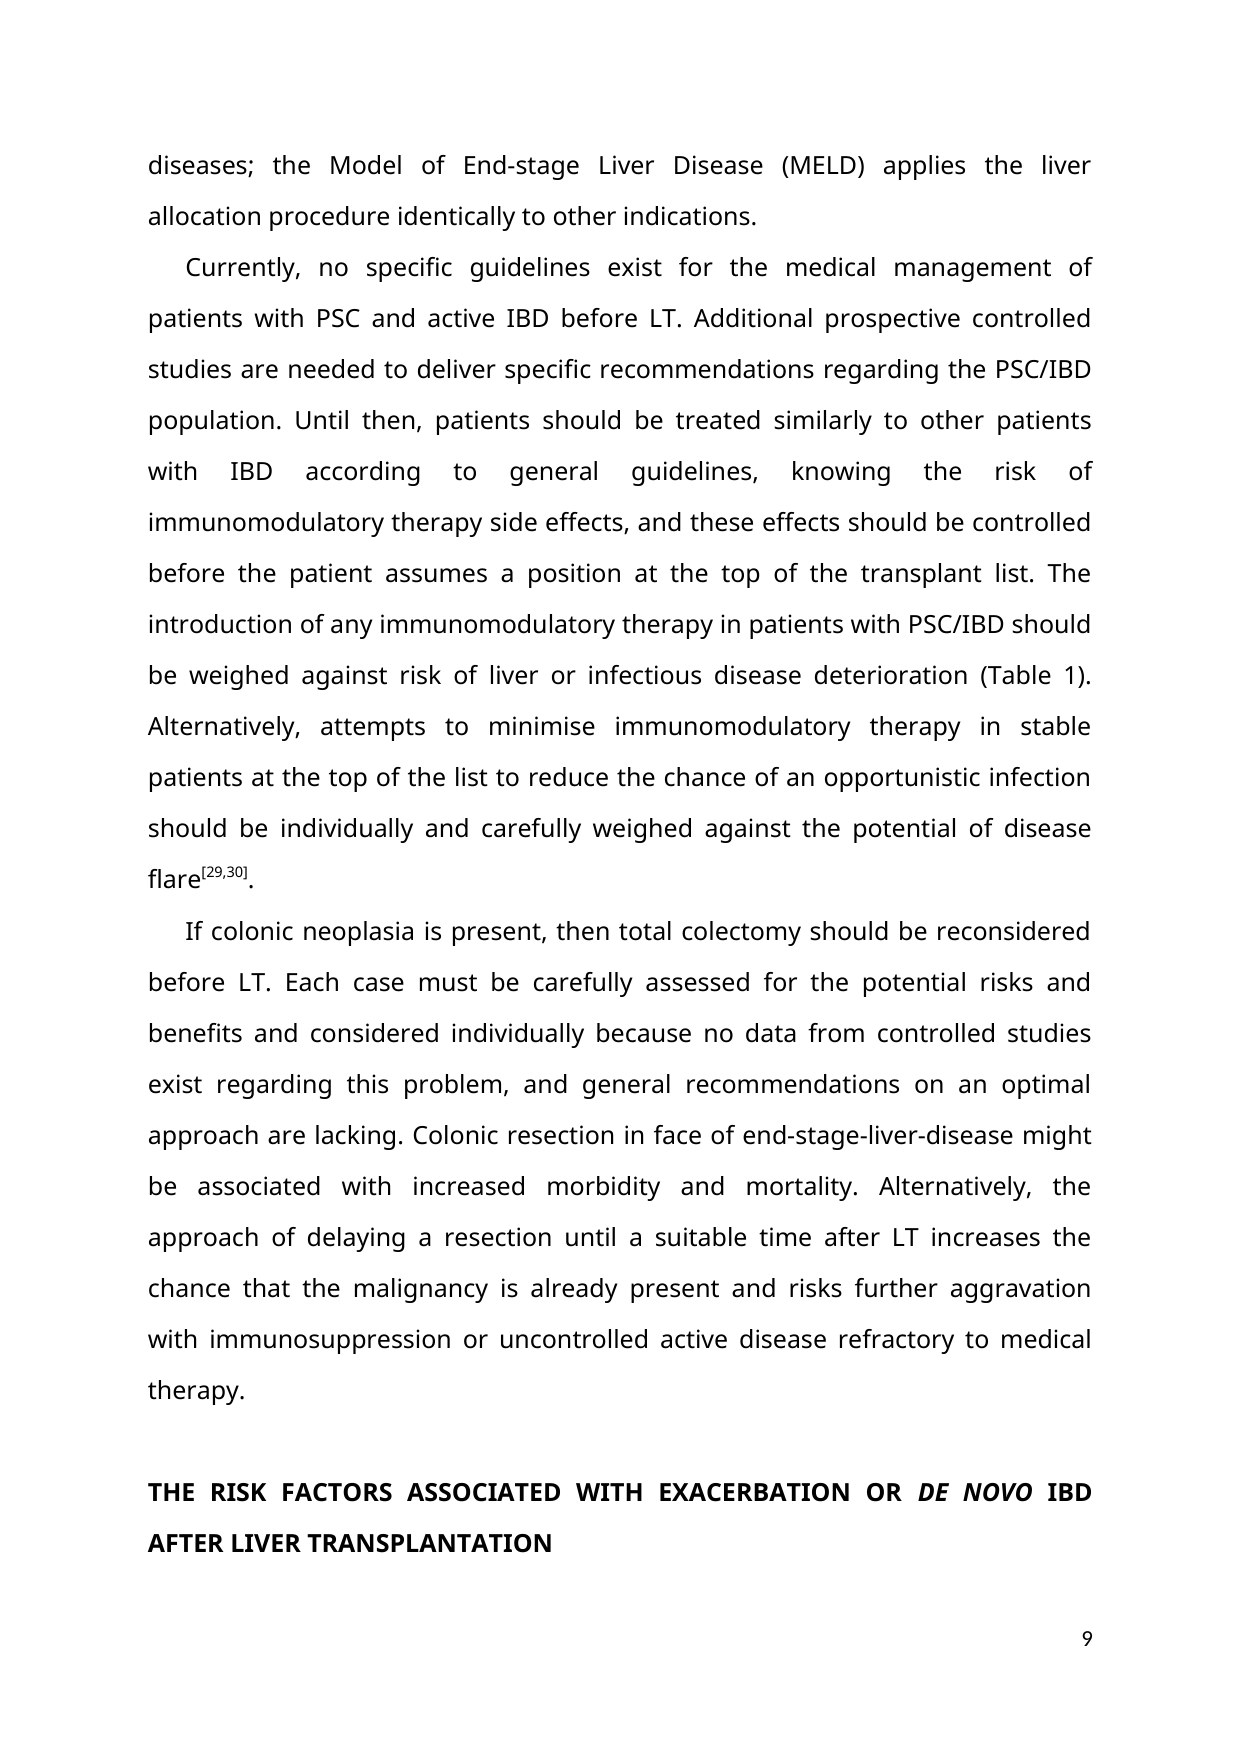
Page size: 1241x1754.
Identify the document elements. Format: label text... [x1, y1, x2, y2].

text THE Risk factors associated with exacerbation or de novo IBD after liver transplantation [148, 1475, 1093, 1560]
text Currently, no specific guidelines exist for the medical management of patients with PSC and active IBD before LT. Additional prospective controlled studies are needed to deliver specific recommendations regarding the PSC/IBD population. Until then, patients should be treated similarly to other patients with IBD according to general guidelines, knowing the risk of immunomodulatory therapy side effects, and these effects should be controlled before the patient assumes a position at the top of the transplant list. The introduction of any immunomodulatory therapy in patients with PSC/IBD should be weighed against risk of liver or infectious disease deterioration (Table 1). Alternatively, attempts to minimise immunomodulatory therapy in stable patients at the top of the list to reduce the chance of an opportunistic infection should be individually and carefully weighed against the potential of disease flare[29,30]. [148, 250, 1093, 896]
text If colonic neoplasia is present, then total colectomy should be reconsidered before LT. Each case must be carefully assessed for the potential risks and benefits and considered individually because no data from controlled studies exist regarding this problem, and general recommendations on an optimal approach are lacking. Colonic resection in face of end-stage-liver-disease might be associated with increased morbidity and mortality. Alternatively, the approach of delaying a resection until a suitable time after LT increases the chance that the malignancy is already present and risks further aggravation with immunosuppression or uncontrolled active disease refractory to medical therapy. [148, 913, 1093, 1407]
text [148, 148, 1093, 233]
